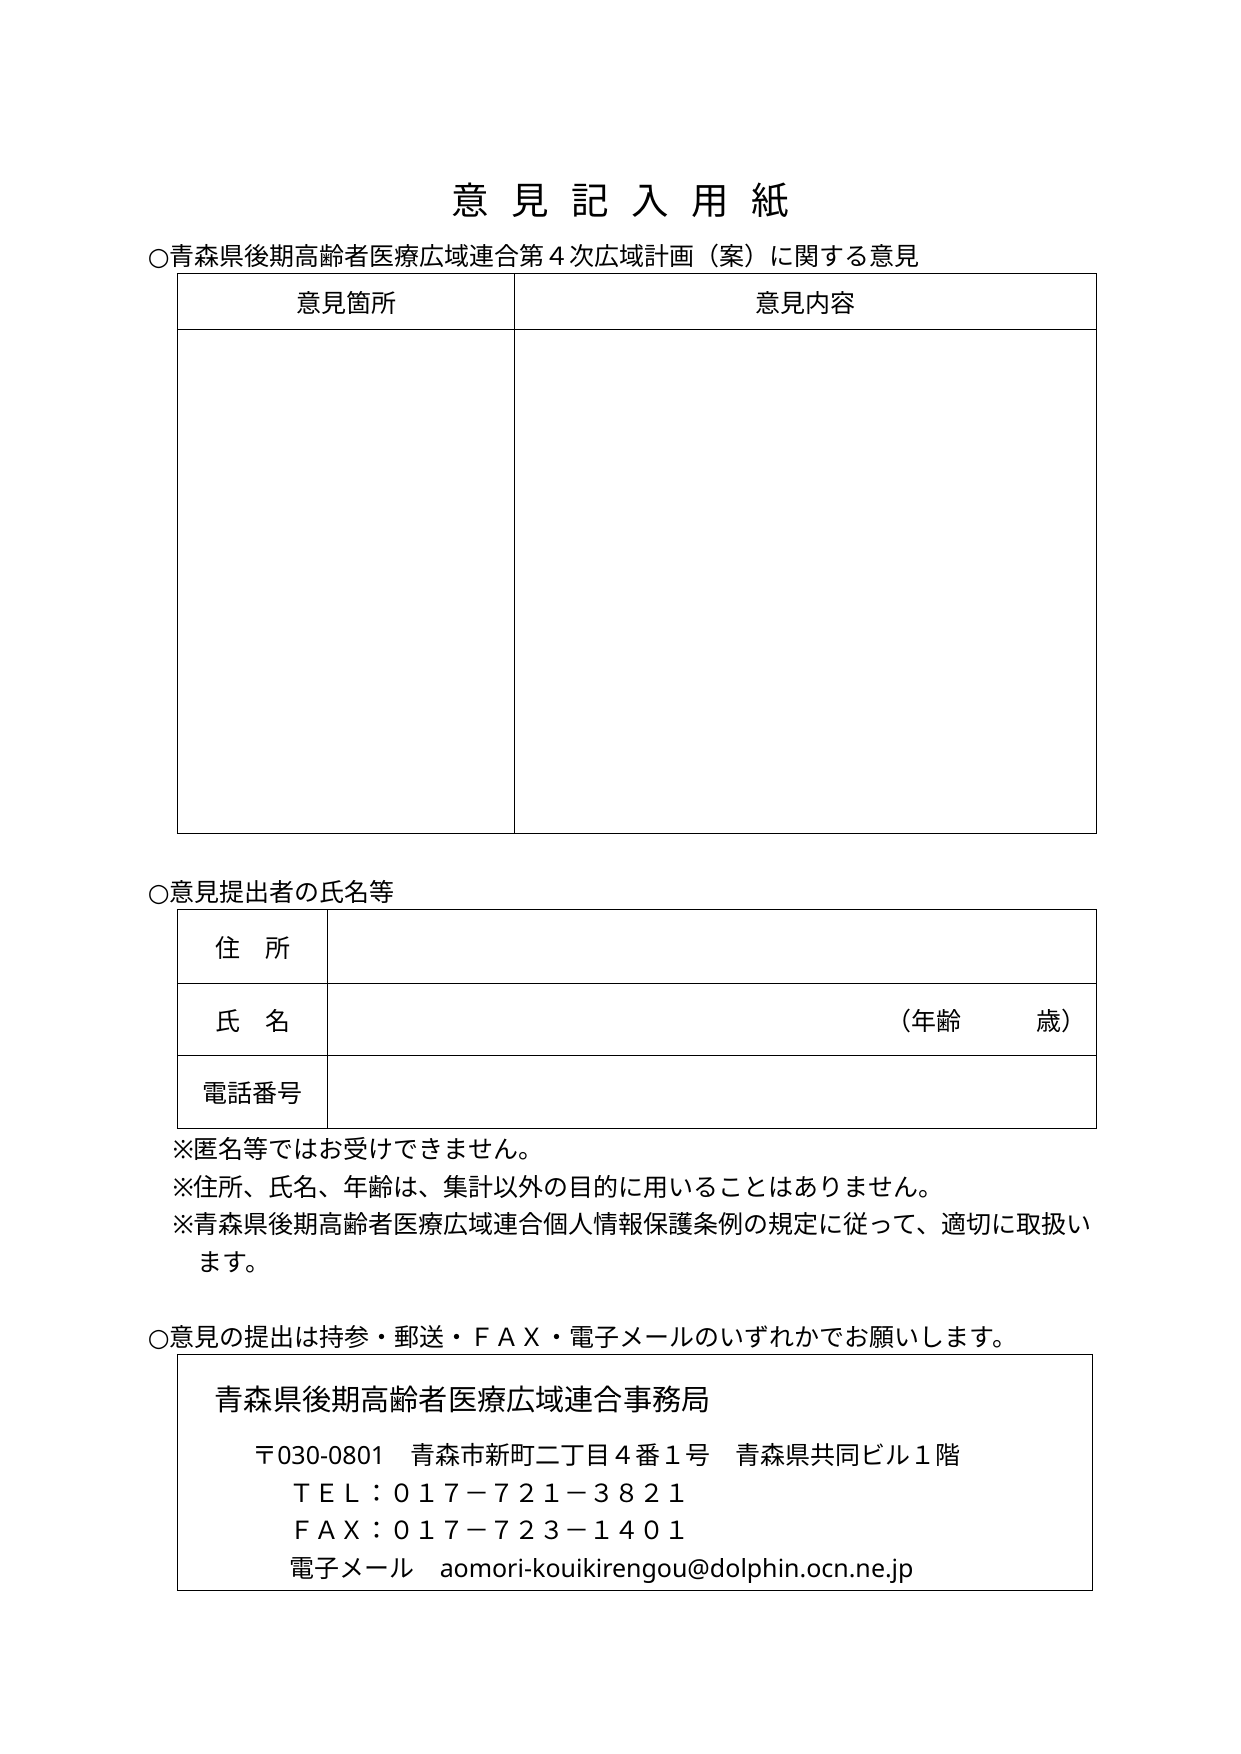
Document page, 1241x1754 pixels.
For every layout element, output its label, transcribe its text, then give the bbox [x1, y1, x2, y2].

table_cell 氏名 [178, 984, 327, 1055]
text ○青森県後期高齢者医療広域連合第４次広域計画（案）に関する意見 [148, 236, 1092, 273]
table_header [328, 910, 1096, 983]
table_cell [515, 330, 1096, 833]
text ○意見提出者の氏名等 [148, 872, 1092, 909]
table_header 意見内容 [515, 274, 1096, 329]
table_cell （年齢 歳） [328, 984, 1096, 1055]
table_header 青森県後期高齢者医療広域連合事務局 〒030-0801 青森市新町二丁目４番１号 青森県共同ビル１階 ＴＥＬ：０１７－７２１－３８２１ ＦＡＸ：０１７－７２３－１４０１ 電子メール aomori-kouikirengou@dolphin.ocn.ne.jp [178, 1355, 1092, 1590]
text ※青森県後期高齢者医療広域連合個人情報保護条例の規定に従って、適切に取扱います。 [173, 1204, 1092, 1279]
table_header 住所 [178, 910, 327, 983]
text ○意見の提出は持参・郵送・ＦＡＸ・電子メールのいずれかでお願いします。 [148, 1316, 1092, 1354]
table_header 意見箇所 [178, 274, 514, 329]
text ※匿名等ではお受けできません。 [173, 1129, 1092, 1166]
table_cell [178, 330, 514, 833]
text ※住所、氏名、年齢は、集計以外の目的に用いることはありません。 [173, 1166, 1092, 1204]
table_cell 電話番号 [178, 1056, 327, 1128]
table_cell [328, 1056, 1096, 1128]
text 意見記入用紙 [148, 161, 1092, 236]
